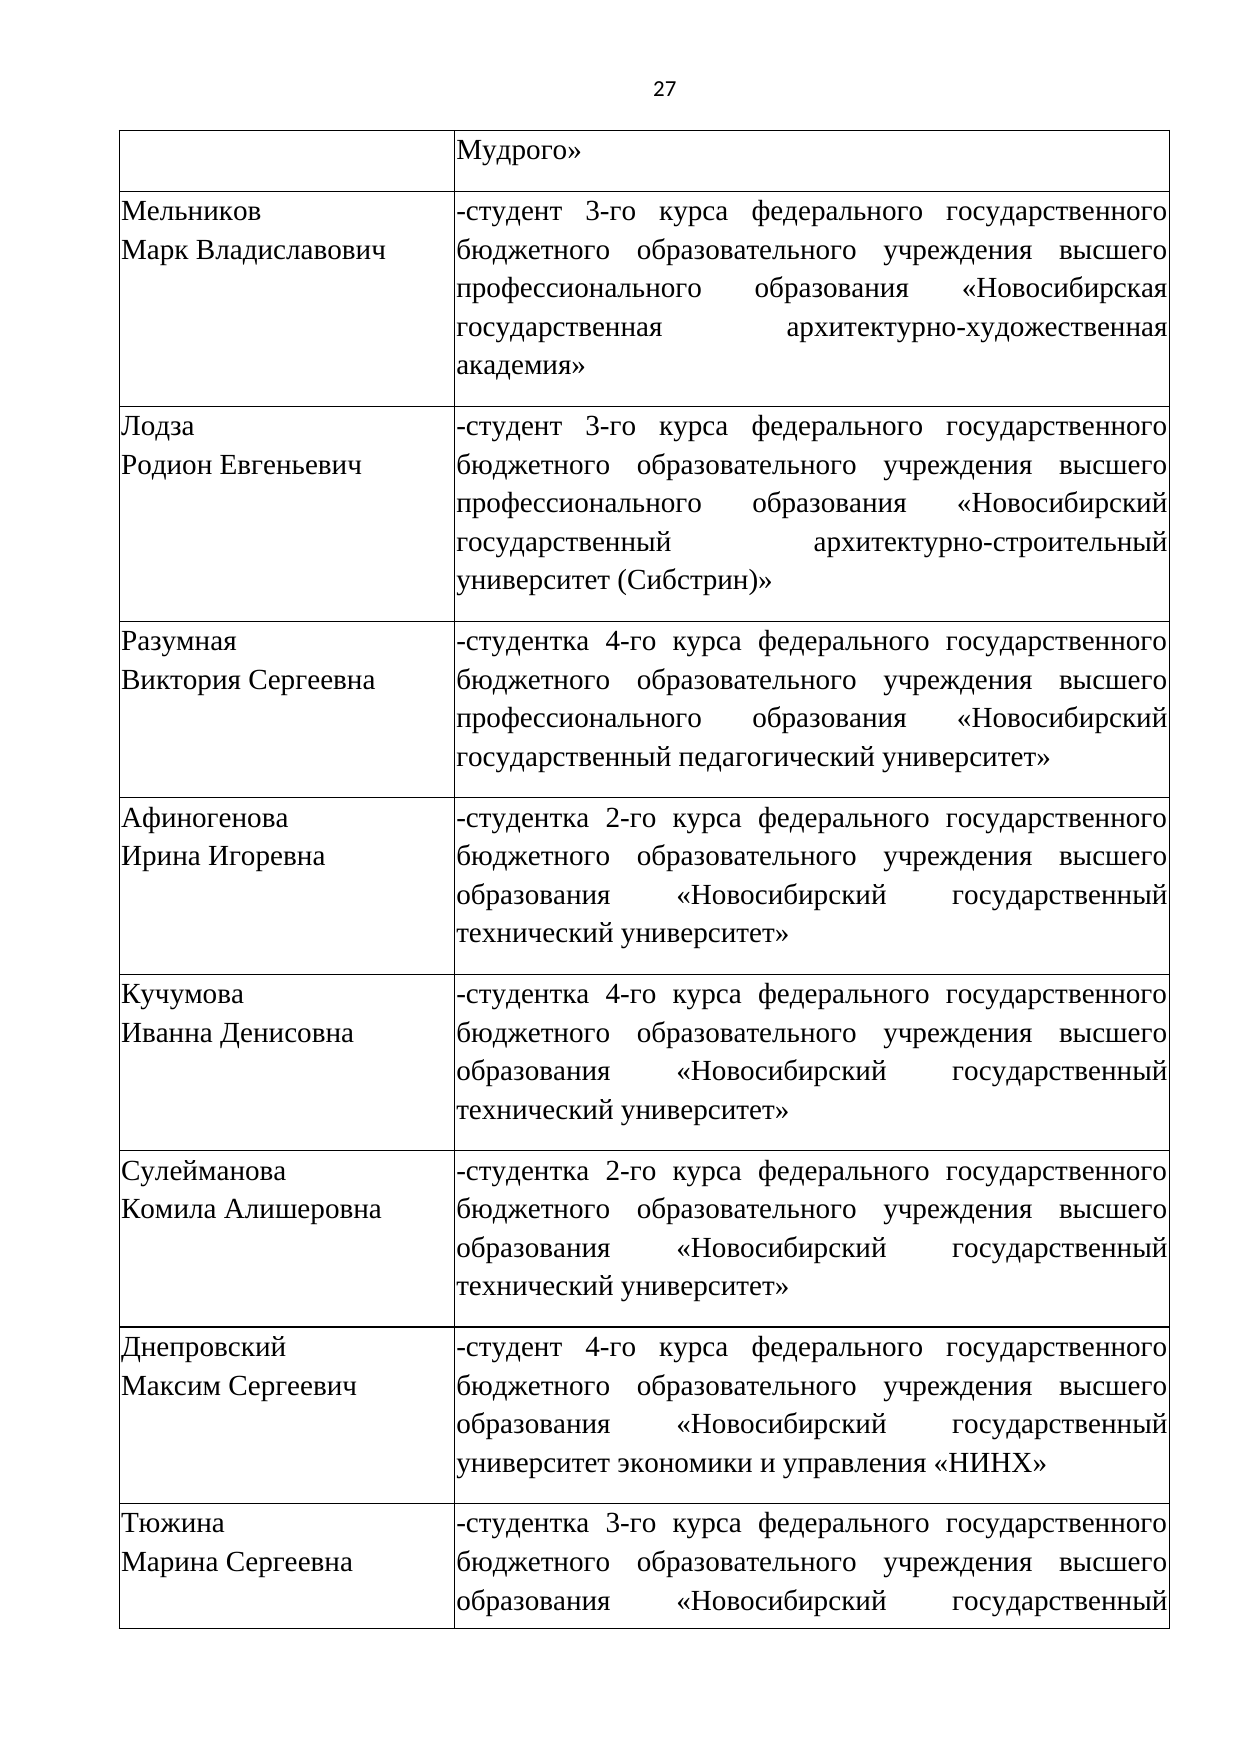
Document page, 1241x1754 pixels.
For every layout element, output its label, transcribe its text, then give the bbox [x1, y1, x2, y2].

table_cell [455, 131, 1169, 191]
table_cell Сулейманова Комила Алишеровна [120, 1151, 454, 1326]
table_cell Разумная Виктория Сергеевна [120, 622, 454, 797]
table_cell -студентка 2-го курса федерального государственного бюджетного образовательного учреждения высшего образования «Новосибирский государственный технический университет» [455, 1151, 1169, 1326]
table_cell -студентка 4-го курса федерального государственного бюджетного образовательного учреждения высшего образования «Новосибирский государственный технический университет» [455, 975, 1169, 1150]
table_cell Днепровский Максим Сергеевич [120, 1328, 454, 1503]
table_cell -студент 3-го курса федерального государственного бюджетного образовательного учреждения высшего профессионального образования «Новосибирский государственный архитектурно-строительный университет (Сибстрин)» [455, 407, 1169, 621]
table_cell Мельников Марк Владиславович [120, 192, 454, 406]
table_cell Афиногенова Ирина Игоревна [120, 798, 454, 973]
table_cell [455, 1504, 1169, 1628]
table_cell -студент 3-го курса федерального государственного бюджетного образовательного учреждения высшего профессионального образования «Новосибирская государственная архитектурно-художественная академия» [455, 192, 1169, 406]
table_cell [120, 1504, 454, 1628]
table_cell -студентка 4-го курса федерального государственного бюджетного образовательного учреждения высшего профессионального образования «Новосибирский государственный педагогический университет» [455, 622, 1169, 797]
table_cell Кучумова Иванна Денисовна [120, 975, 454, 1150]
table_cell Лодза Родион Евгеньевич [120, 407, 454, 621]
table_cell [120, 131, 454, 191]
table_cell -студентка 2-го курса федерального государственного бюджетного образовательного учреждения высшего образования «Новосибирский государственный технический университет» [455, 798, 1169, 973]
table_cell -студент 4-го курса федерального государственного бюджетного образовательного учреждения высшего образования «Новосибирский государственный университет экономики и управления «НИНХ» [455, 1328, 1169, 1503]
